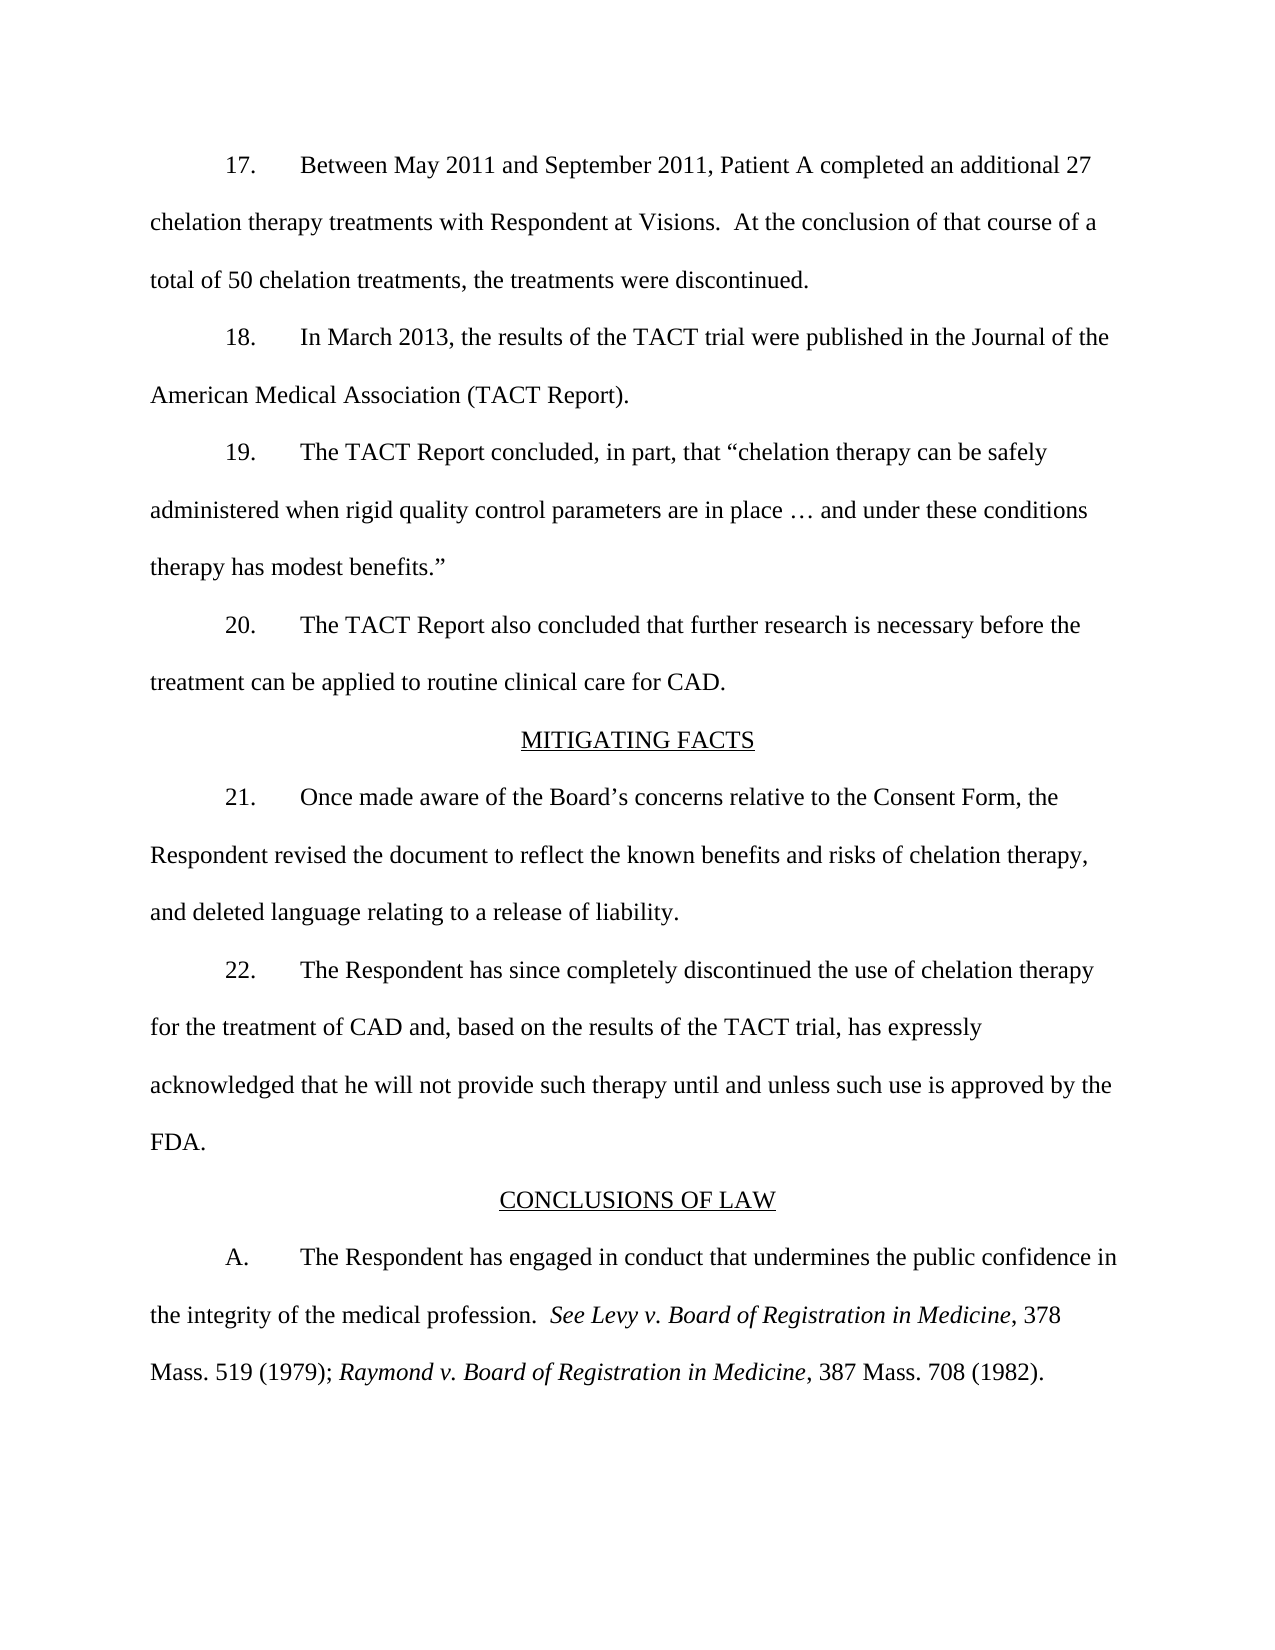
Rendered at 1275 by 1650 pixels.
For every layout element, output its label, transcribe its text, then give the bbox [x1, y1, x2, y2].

text A. The Respondent has engaged in conduct that undermines the public confidence in the integrity of the medical profession. See Levy v. Board of Registration in Medicine, 378 519 (1979); Raymond v. Board of Registration in Medicine, 387 708 (1982). [150, 1242, 1125, 1386]
list In March 2013, the results of the TACT trial were published in the Journal of the American Medical Association (TACT Report). [150, 322, 1125, 409]
text MITIGATING FACTS [150, 725, 1125, 754]
list The Respondent has since completely discontinued the use of chelation therapy for the treatment of CAD and, based on the results of the TACT trial, has expressly acknowledged that he will not provide such therapy until and unless such use is approved by the FDA. [150, 955, 1125, 1156]
list Once made aware of the Board’s concerns relative to the Consent Form, the Respondent revised the document to reflect the known benefits and risks of chelation therapy, and deleted language relating to a release of liability. [150, 782, 1125, 926]
list The TACT Report concluded, in part, that “chelation therapy can be safely administered when rigid quality control parameters are in place … and under these conditions therapy has modest benefits.” [150, 437, 1125, 581]
list The TACT Report also concluded that further research is necessary before the treatment can be applied to routine clinical care for CAD. [150, 610, 1125, 696]
title ConclusionS of Law [150, 1185, 1125, 1214]
list Between May 2011 and September 2011, Patient A completed an additional 27 chelation therapy treatments with Respondent at Visions. At the conclusion of that course of a total of 50 chelation treatments, the treatments were discontinued. [150, 150, 1125, 294]
